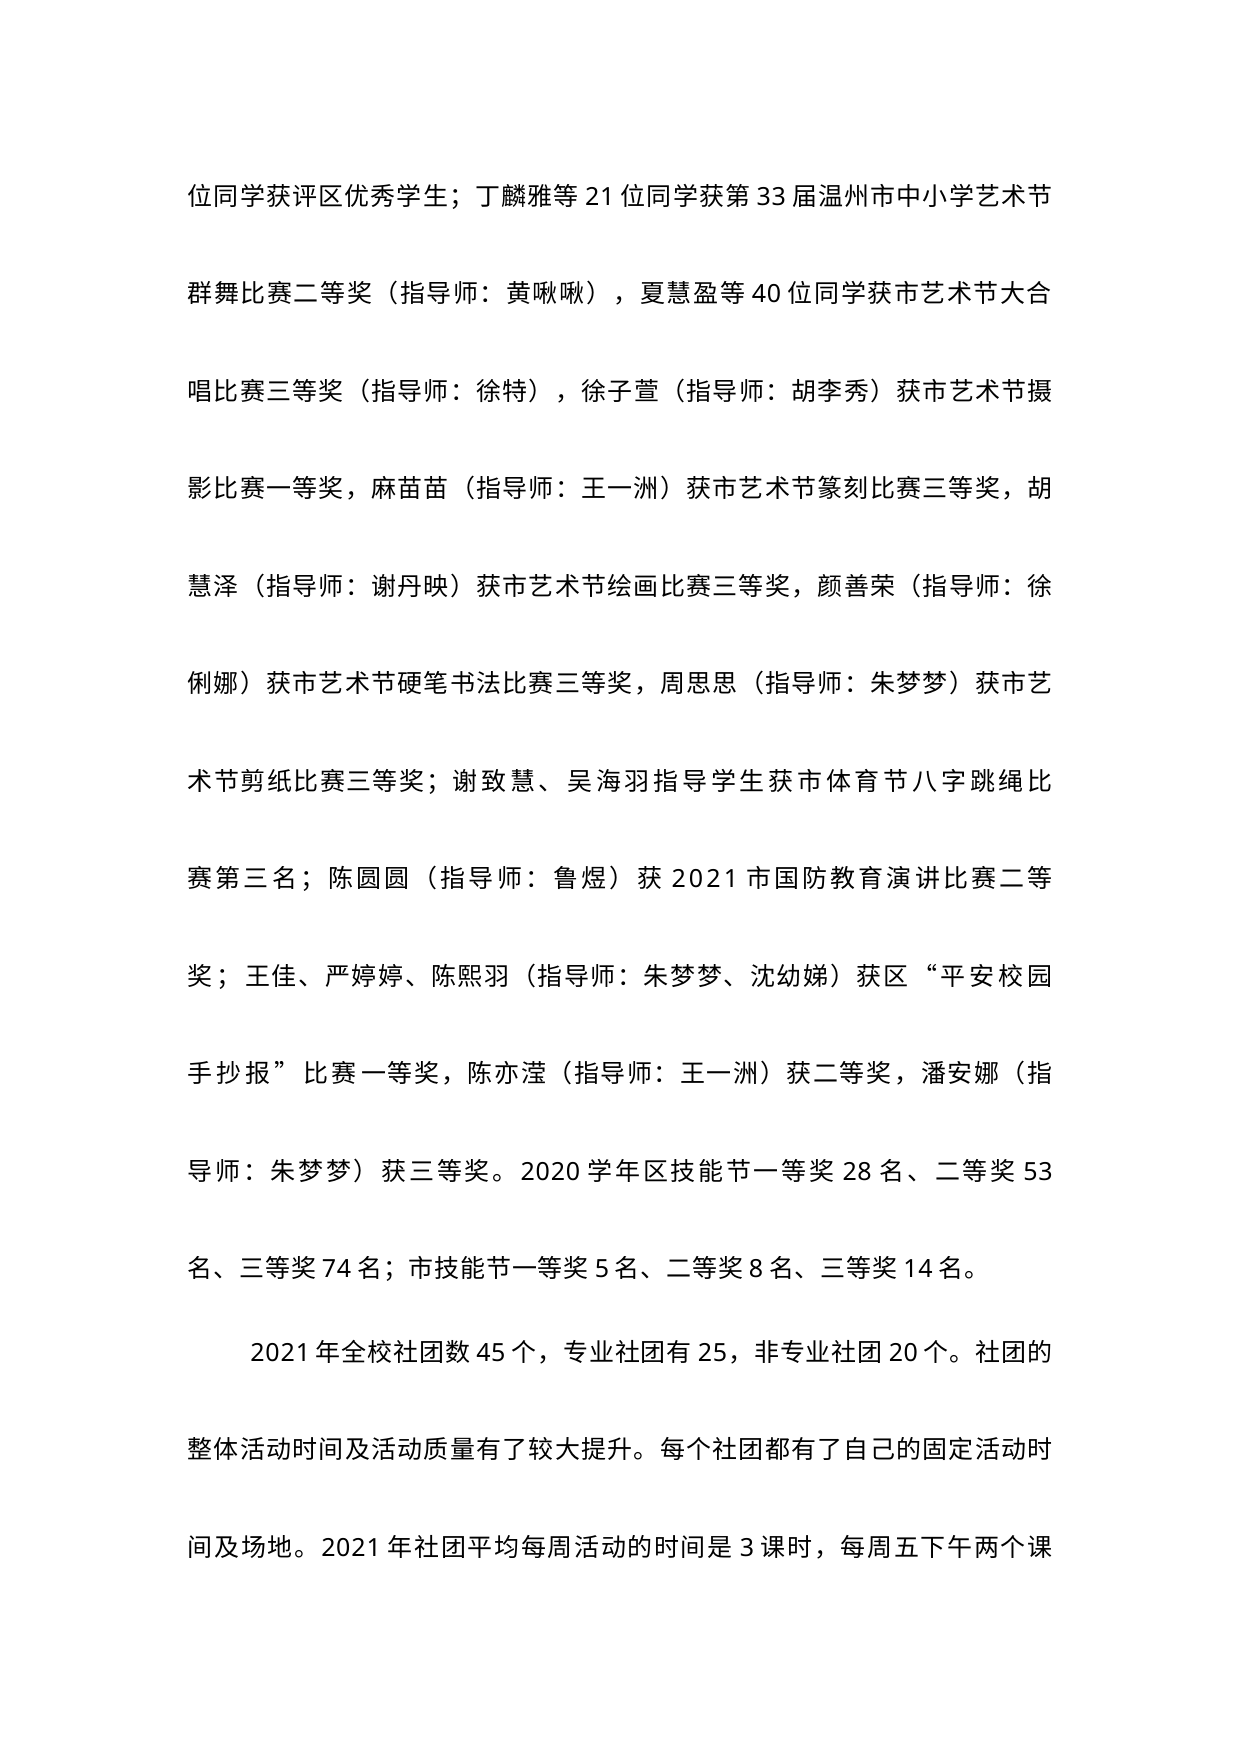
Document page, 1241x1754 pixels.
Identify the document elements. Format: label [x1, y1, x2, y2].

text [187, 1318, 1053, 1578]
text [187, 162, 1053, 1299]
